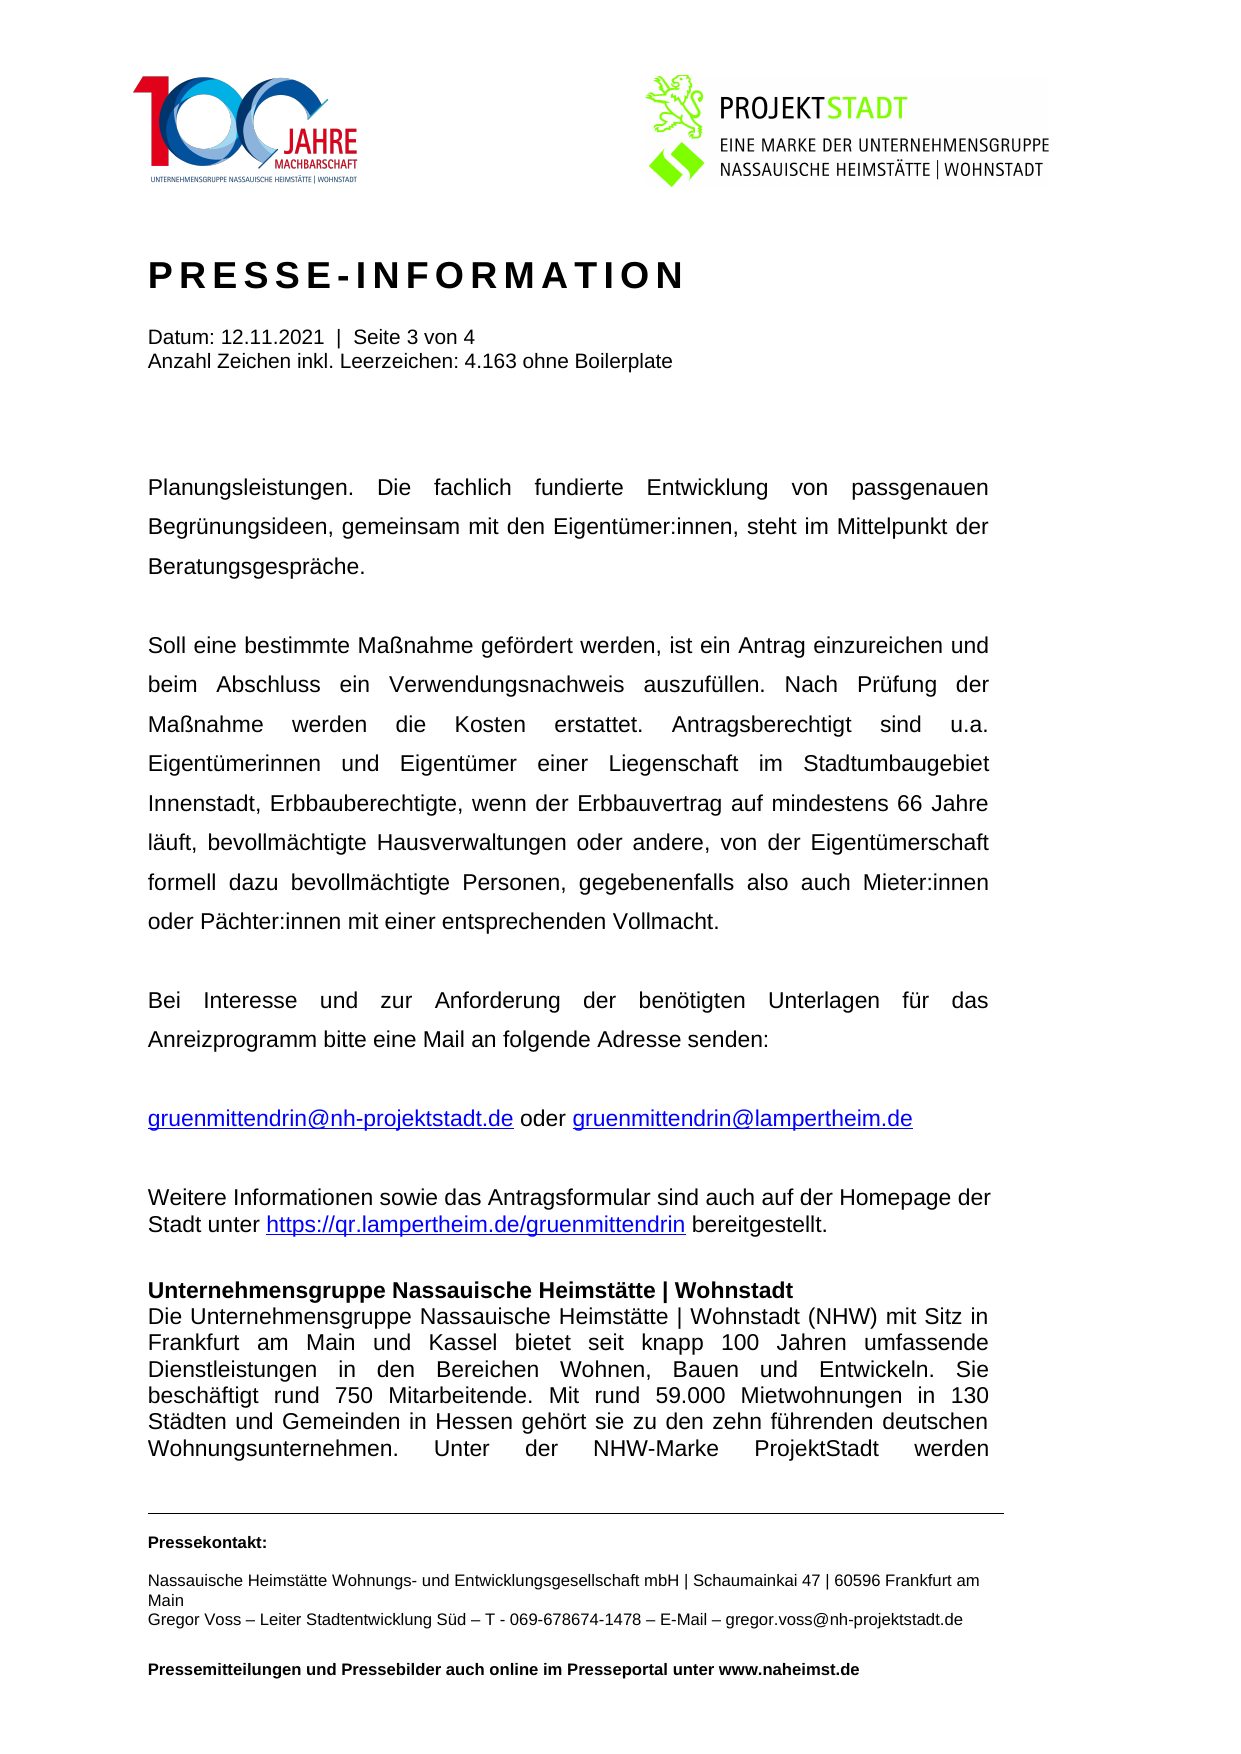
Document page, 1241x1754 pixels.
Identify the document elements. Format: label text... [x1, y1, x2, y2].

text Unternehmensgruppe Nassauische Heimstätte | Wohnstadt [148, 1277, 989, 1303]
text Weitere Informationen sowie das Antragsformular sind auch auf der Homepage der Stadt unter https://qr.lampertheim.de/gruenmittendrin bereitgestellt. [148, 1184, 1004, 1237]
text Soll eine bestimmte Maßnahme gefördert werden, ist ein Antrag einzureichen und beim Abschluss ein Verwendungsnachweis auszufüllen. Nach Prüfung der Maßnahme werden die Kosten erstattet. Antragsberechtigt sind u.a. Eigentümerinnen und Eigentümer einer Liegenschaft im Stadtumbaugebiet Innenstadt, Erbbauberechtigte, wenn der Erbbauvertrag auf mindestens 66 Jahre läuft, bevollmächtigte Hausverwaltungen oder andere, von der Eigentümerschaft formell dazu bevollmächtigte Personen, gegebenenfalls also auch Mieter:innen oder Pächter:innen mit einer entsprechenden Vollmacht. [148, 632, 989, 934]
picture [645, 75, 1049, 187]
text Bei Interesse und zur Anforderung der benötigten Unterlagen für das Anreizprogramm bitte eine Mail an folgende Adresse senden: [148, 987, 989, 1053]
text gruenmittendrin@nh-projektstadt.de oder gruenmittendrin@lampertheim.de [148, 1105, 989, 1132]
picture [117, 43, 385, 205]
